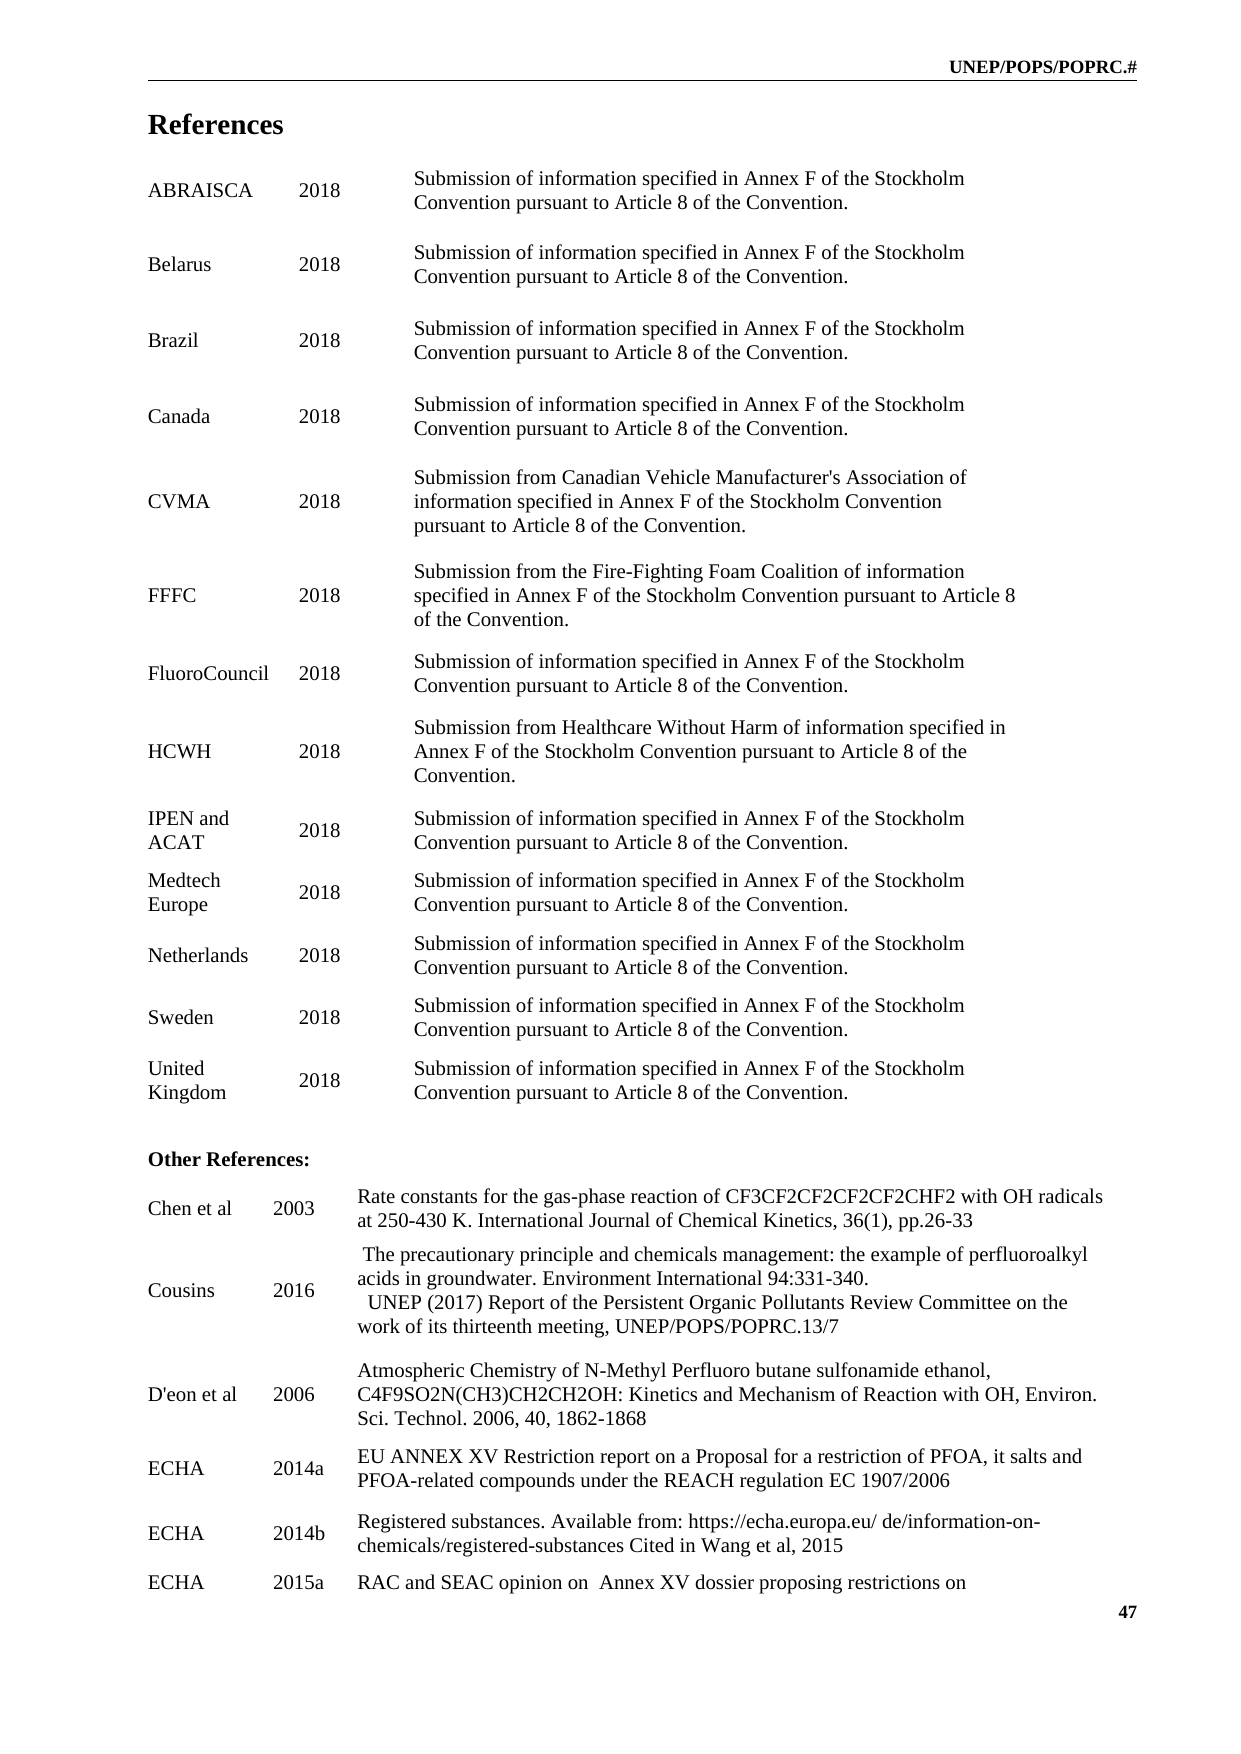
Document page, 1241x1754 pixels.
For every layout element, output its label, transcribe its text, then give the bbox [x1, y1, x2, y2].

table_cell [346, 1570, 1126, 1594]
table_cell IPEN and ACAT [136, 798, 287, 861]
table_cell Canada [136, 378, 287, 454]
table_cell 2018 [288, 455, 402, 548]
table_cell 2006 [262, 1347, 346, 1441]
table_cell Submission of information specified in Annex F of the Stockholm Convention pursuant to Article 8 of the Convention. [402, 1048, 1027, 1111]
table_cell ECHA [136, 1441, 262, 1496]
table_cell EU ANNEX XV Restriction report on a Proposal for a restriction of PFOA, it salts and PFOA-related compounds under the REACH regulation EC 1907/2006 [346, 1441, 1126, 1496]
table_cell 2018 [288, 923, 402, 986]
table_cell HCWH [136, 705, 287, 798]
table_cell Submission from the Fire-Fighting Foam Coalition of information specified in Annex F of the Stockholm Convention pursuant to Article 8 of the Convention. [402, 548, 1027, 642]
table_cell Submission of information specified in Annex F of the Stockholm Convention pursuant to Article 8 of the Convention. [402, 378, 1027, 454]
text Other References: [148, 1147, 1137, 1171]
table_cell Medtech Europe [136, 861, 287, 923]
table_cell Registered substances. Available from: https://echa.europa.eu/ de/information-on-chemicals/registered-substances Cited in Wang et al, 2015 [346, 1496, 1126, 1570]
table_cell CVMA [136, 455, 287, 548]
table_header ABRAISCA [136, 153, 287, 226]
table_cell FFFC [136, 548, 287, 642]
table_cell Submission of information specified in Annex F of the Stockholm Convention pursuant to Article 8 of the Convention. [402, 642, 1027, 704]
table_cell Brazil [136, 301, 287, 378]
table_header 2003 [262, 1184, 346, 1232]
table_header Chen et al [136, 1184, 262, 1232]
table_cell 2018 [288, 705, 402, 798]
table_cell 2016 [262, 1232, 346, 1347]
table_cell Belarus [136, 226, 287, 301]
table_cell Submission of information specified in Annex F of the Stockholm Convention pursuant to Article 8 of the Convention. [402, 798, 1027, 861]
table_header Rate constants for the gas-phase reaction of CF3CF2CF2CF2CF2CHF2 with OH radicals at 250-430 K. International Journal of Chemical Kinetics, 36(1), pp.26-33 [346, 1184, 1126, 1232]
table_cell 2018 [288, 548, 402, 642]
table_cell 2014b [262, 1496, 346, 1570]
table_cell 2018 [288, 861, 402, 923]
table_cell Submission of information specified in Annex F of the Stockholm Convention pursuant to Article 8 of the Convention. [402, 861, 1027, 923]
table_cell Submission from Canadian Vehicle Manufacturer's Association of information specified in Annex F of the Stockholm Convention pursuant to Article 8 of the Convention. [402, 455, 1027, 548]
table_cell 2018 [288, 226, 402, 301]
table_cell 2018 [288, 798, 402, 861]
table_cell Sweden [136, 986, 287, 1048]
table_cell Atmospheric Chemistry of N-Methyl Perfluoro butane sulfonamide ethanol, C4F9SO2N(CH3)CH2CH2OH: Kinetics and Mechanism of Reaction with OH, Environ. Sci. Technol. 2006, 40, 1862-1868 [346, 1347, 1126, 1441]
text References [148, 107, 1131, 141]
table_cell The precautionary principle and chemicals management: the example of perfluoroalkyl acids in groundwater. Environment International 94:331-340. UNEP (2017) Report of the Persistent Organic Pollutants Review Committee on the work of its thirteenth meeting, UNEP/POPS/POPRC.13/7 [346, 1232, 1126, 1347]
table_cell ECHA [136, 1570, 262, 1594]
table_cell D'eon et al [136, 1347, 262, 1441]
table_cell 2018 [288, 378, 402, 454]
table_cell 2018 [288, 986, 402, 1048]
table_header 2018 [288, 153, 402, 226]
table_header Submission of information specified in Annex F of the Stockholm Convention pursuant to Article 8 of the Convention. [402, 153, 1027, 226]
table_cell Submission of information specified in Annex F of the Stockholm Convention pursuant to Article 8 of the Convention. [402, 923, 1027, 986]
table_cell Submission of information specified in Annex F of the Stockholm Convention pursuant to Article 8 of the Convention. [402, 986, 1027, 1048]
table_cell ECHA [136, 1496, 262, 1570]
table_cell United Kingdom [136, 1048, 287, 1111]
table_cell Submission of information specified in Annex F of the Stockholm Convention pursuant to Article 8 of the Convention. [402, 226, 1027, 301]
table_cell Submission from Healthcare Without Harm of information specified in Annex F of the Stockholm Convention pursuant to Article 8 of the Convention. [402, 705, 1027, 798]
table_cell Submission of information specified in Annex F of the Stockholm Convention pursuant to Article 8 of the Convention. [402, 301, 1027, 378]
table_cell FluoroCouncil [136, 642, 287, 704]
table_cell 2018 [288, 642, 402, 704]
table_cell 2015a [262, 1570, 346, 1594]
table_cell Cousins [136, 1232, 262, 1347]
table_cell 2014a [262, 1441, 346, 1496]
table_cell Netherlands [136, 923, 287, 986]
table_cell 2018 [288, 301, 402, 378]
table_cell 2018 [288, 1048, 402, 1111]
